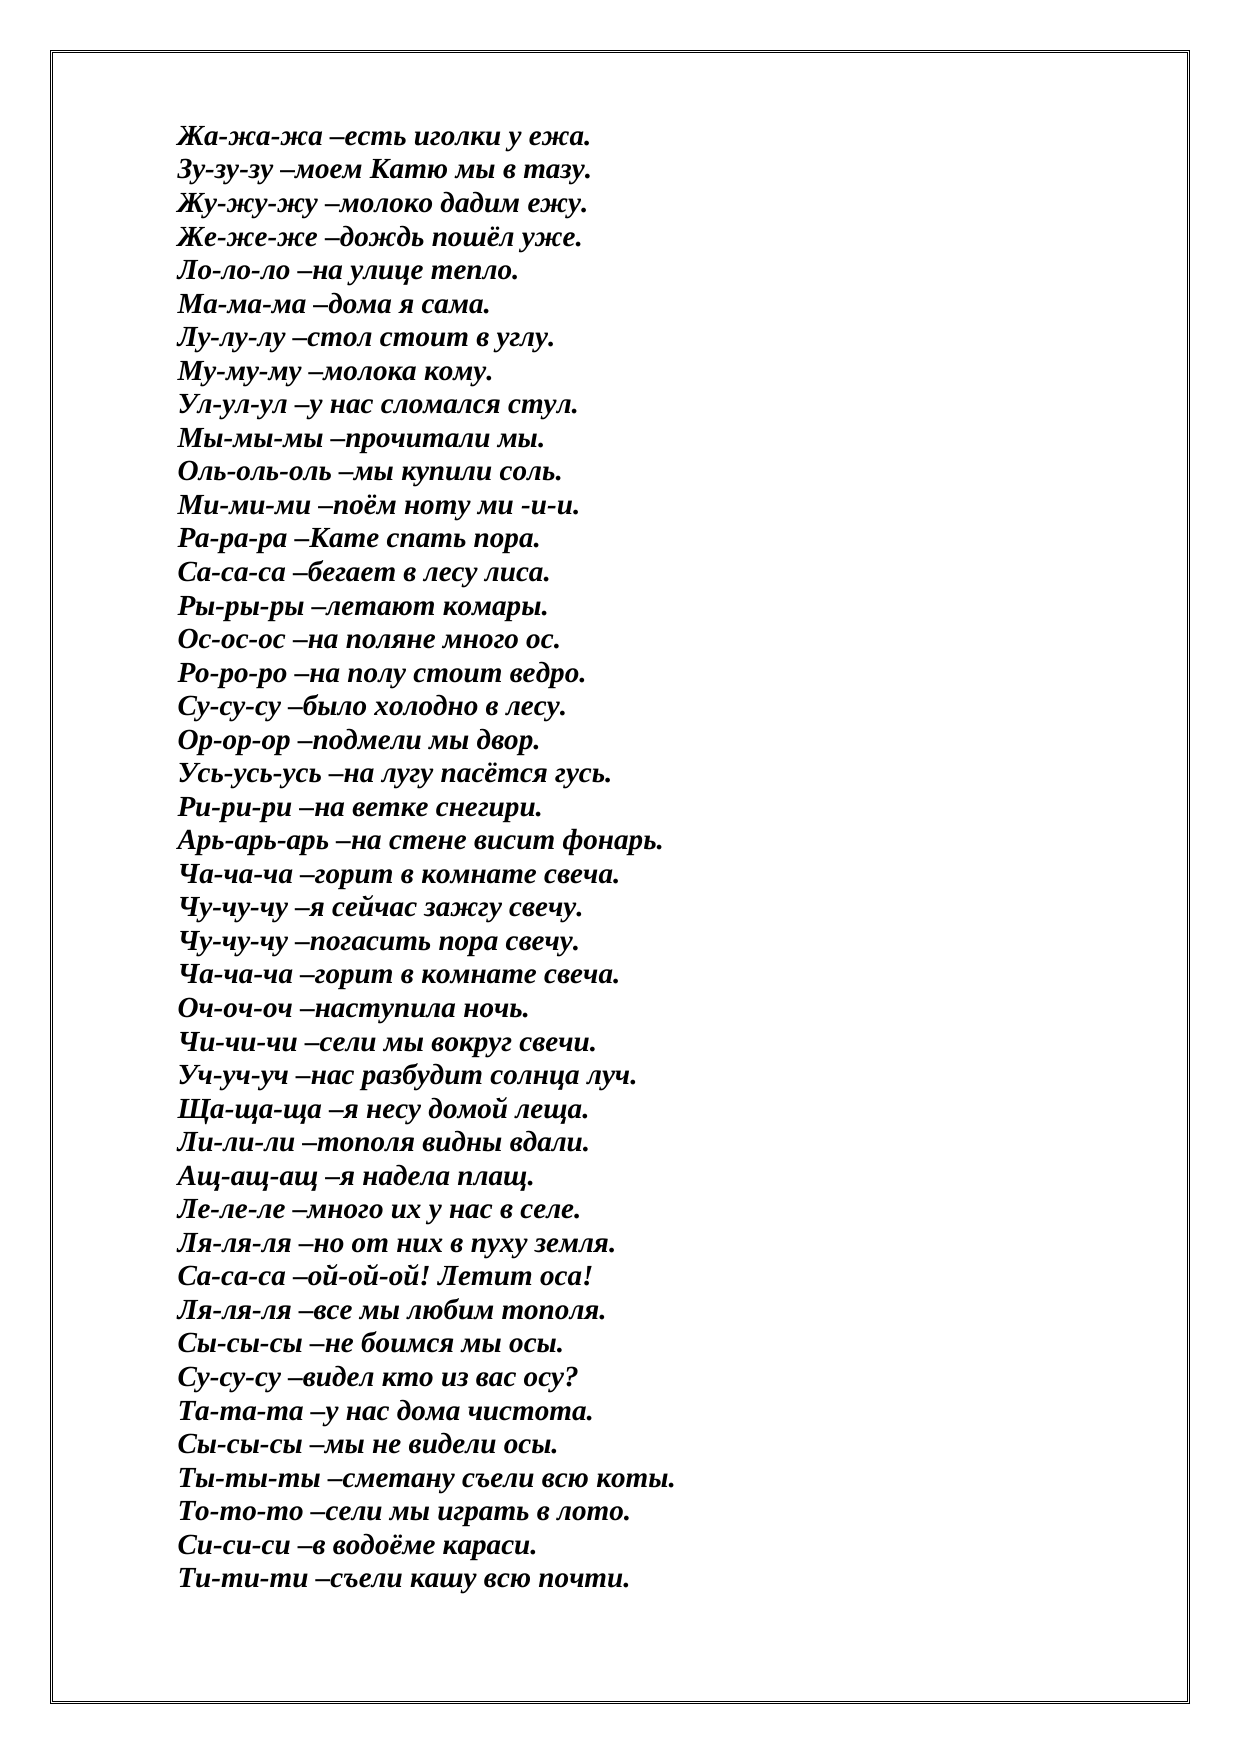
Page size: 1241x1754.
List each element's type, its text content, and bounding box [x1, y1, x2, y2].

text Су-су-су –видел кто из вас осу? [177, 1359, 1152, 1393]
text Сы-сы-сы –мы не видели осы. [177, 1426, 1152, 1460]
text Ли-ли-ли –тополя видны вдали. [177, 1124, 1152, 1158]
text Уч-уч-уч –нас разбудит солнца луч. [177, 1057, 1152, 1091]
text Та-та-та –у нас дома чистота. [177, 1393, 1152, 1426]
text Ро-ро-ро –на полу стоит ведро. [177, 655, 1152, 688]
text Усь-усь-усь –на лугу пасётся гусь. [177, 755, 1152, 789]
text Ты-ты-ты –сметану съели всю коты. [177, 1460, 1152, 1493]
text Ра-ра-ра –Кате спать пора. [177, 521, 1152, 554]
text Оль-оль-оль –мы купили соль. [177, 453, 1152, 487]
text Зу-зу-зу –моем Катю мы в тазу. [177, 152, 1152, 185]
text Ло-ло-ло –на улице тепло. [177, 252, 1152, 286]
text Ри-ри-ри –на ветке снегири. [177, 789, 1152, 822]
text Ля-ля-ля –но от них в пуху земля. [177, 1225, 1152, 1258]
text Ор-ор-ор –подмели мы двор. [177, 722, 1152, 755]
text Лу-лу-лу –стол стоит в углу. [177, 319, 1152, 353]
text Ща-ща-ща –я несу домой леща. [177, 1091, 1152, 1124]
text Ти-ти-ти –съели кашу всю почти. [177, 1560, 1152, 1594]
text Чу-чу-чу –погасить пора свечу. [177, 923, 1152, 957]
text Са-са-са –ой-ой-ой! Летит оса! [177, 1258, 1152, 1292]
text Ми-ми-ми –поём ноту ми -и-и. [177, 487, 1152, 521]
text Су-су-су –было холодно в лесу. [177, 688, 1152, 722]
text Чу-чу-чу –я сейчас зажгу свечу. [177, 889, 1152, 923]
text Жу-жу-жу –молоко дадим ежу. [177, 185, 1152, 219]
text Ры-ры-ры –летают комары. [177, 588, 1152, 621]
text Ма-ма-ма –дома я сама. [177, 286, 1152, 319]
text То-то-то –сели мы играть в лото. [177, 1493, 1152, 1527]
text Ля-ля-ля –все мы любим тополя. [177, 1292, 1152, 1326]
text Сы-сы-сы –не боимся мы осы. [177, 1326, 1152, 1359]
text Ча-ча-ча –горит в комнате свеча. [177, 957, 1152, 990]
text Оч-оч-оч –наступила ночь. [177, 990, 1152, 1024]
text Ул-ул-ул –у нас сломался стул. [177, 386, 1152, 420]
text Чи-чи-чи –сели мы вокруг свечи. [177, 1024, 1152, 1057]
text Ос-ос-ос –на поляне много ос. [177, 621, 1152, 655]
text Же-же-же –дождь пошёл уже. [177, 219, 1152, 252]
text Ча-ча-ча –горит в комнате свеча. [177, 856, 1152, 889]
text Мы-мы-мы –прочитали мы. [177, 420, 1152, 453]
text Жа-жа-жа –есть иголки у ежа. [177, 118, 1152, 152]
text Ащ-ащ-ащ –я надела плащ. [177, 1158, 1152, 1191]
text Ле-ле-ле –много их у нас в селе. [177, 1191, 1152, 1225]
text Му-му-му –молока кому. [177, 353, 1152, 386]
text Арь-арь-арь –на стене висит фонарь. [177, 822, 1152, 856]
text Са-са-са –бегает в лесу лиса. [177, 554, 1152, 588]
text Си-си-си –в водоёме караси. [177, 1527, 1152, 1560]
